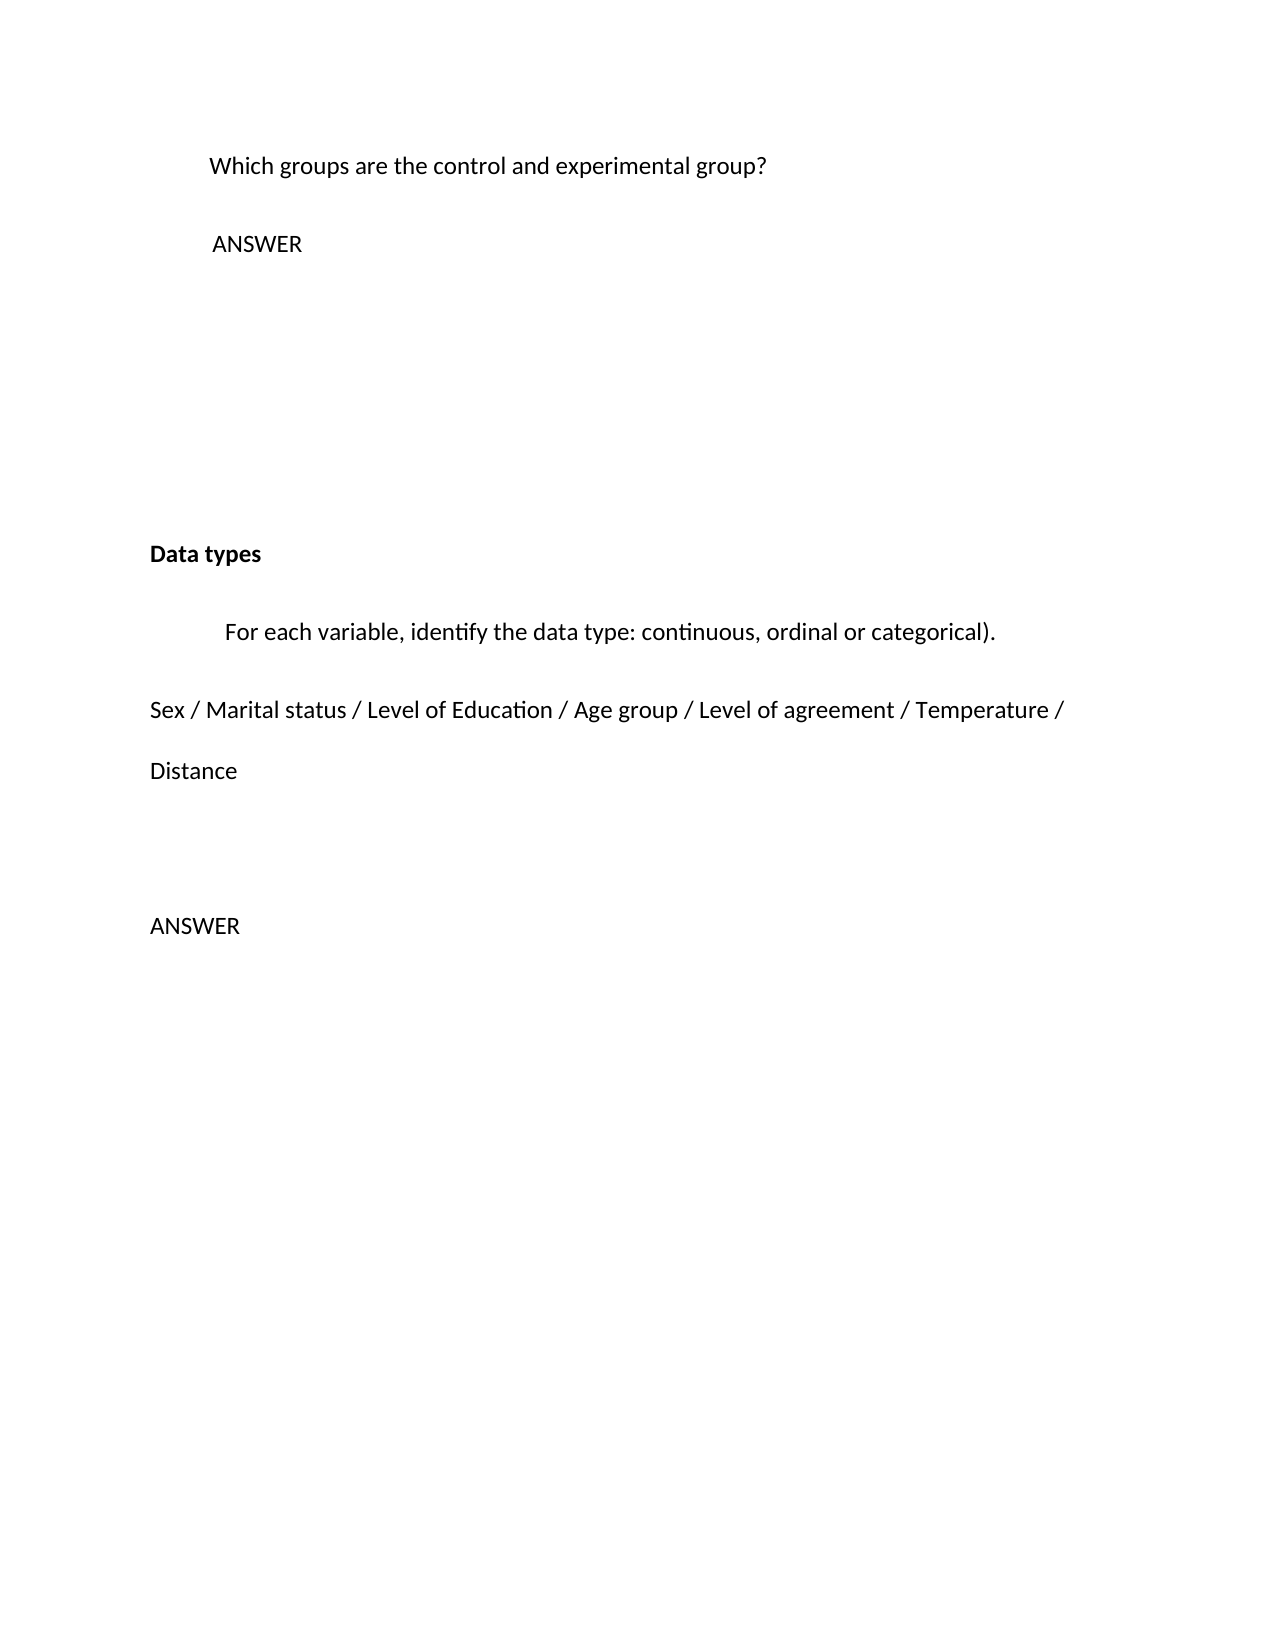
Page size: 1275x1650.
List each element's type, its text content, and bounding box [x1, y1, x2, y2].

text ANSWER [150, 228, 1125, 258]
text For each variable, identify the data type: continuous, ordinal or categorical). [150, 616, 1125, 647]
text Sex / Marital status / Level of Education / Age group / Level of agreement / Temperature / Distance [150, 694, 1125, 786]
text ANSWER [150, 910, 1125, 941]
text Data types [150, 538, 1125, 569]
text Which groups are the control and experimental group? [209, 150, 1125, 181]
